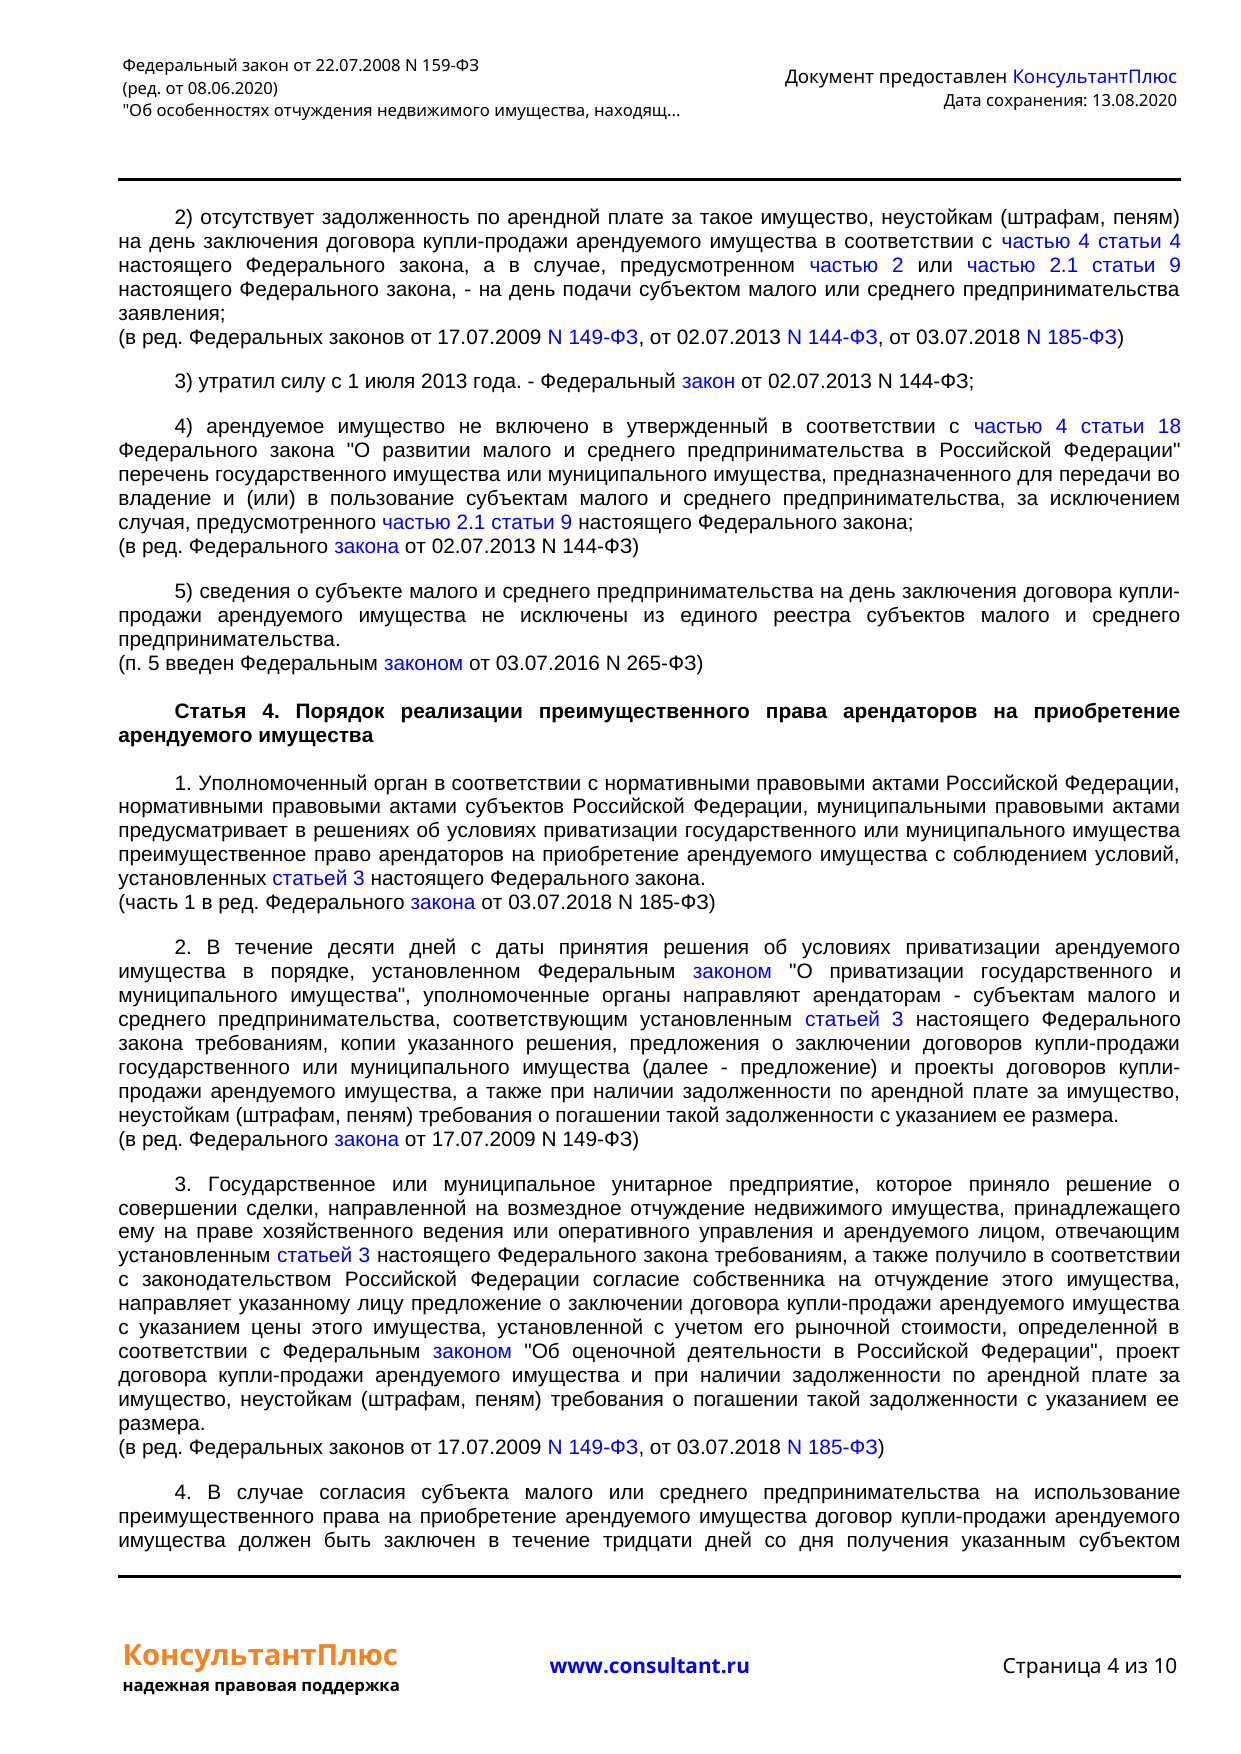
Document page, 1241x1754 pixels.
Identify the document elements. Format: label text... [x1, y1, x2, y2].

text (в ред. Федерального закона от 17.07.2009 N 149-ФЗ) [118, 1127, 1181, 1151]
text (п. 5 введен Федеральным законом от 03.07.2016 N 265-ФЗ) [118, 651, 1181, 674]
text 3) утратил силу с 1 июля 2013 года. - Федеральный закон от 02.07.2013 N 144-ФЗ; [118, 369, 1181, 393]
text 2. В течение десяти дней с даты принятия решения об условиях приватизации арендуемого имущества в порядке, установленном Федеральным законом "О приватизации государственного и муниципального имущества", уполномоченные органы направляют арендаторам - субъектам малого и среднего предпринимательства, соответствующим установленным статьей 3 настоящего Федерального закона требованиям, копии указанного решения, предложения о заключении договоров купли-продажи государственного или муниципального имущества (далее - предложение) и проекты договоров купли-продажи арендуемого имущества, а также при наличии задолженности по арендной плате за имущество, неустойкам (штрафам, пеням) требования о погашении такой задолженности с указанием ее размера. [118, 935, 1181, 1127]
text (в ред. Федерального закона от 02.07.2013 N 144-ФЗ) [118, 534, 1181, 558]
title Статья 4. Порядок реализации преимущественного права арендаторов на приобретение арендуемого имущества [118, 698, 1181, 746]
text (в ред. Федеральных законов от 17.07.2009 N 149-ФЗ, от 03.07.2018 N 185-ФЗ) [118, 1435, 1181, 1459]
text 5) сведения о субъекте малого и среднего предпринимательства на день заключения договора купли-продажи арендуемого имущества не исключены из единого реестра субъектов малого и среднего предпринимательства. [118, 579, 1181, 651]
text 1. Уполномоченный орган в соответствии с нормативными правовыми актами Российской Федерации, нормативными правовыми актами субъектов Российской Федерации, муниципальными правовыми актами предусматривает в решениях об условиях приватизации государственного или муниципального имущества преимущественное право арендаторов на приобретение арендуемого имущества с соблюдением условий, установленных статьей 3 настоящего Федерального закона. [118, 770, 1181, 890]
text 4) арендуемое имущество не включено в утвержденный в соответствии с частью 4 статьи 18 Федерального закона "О развитии малого и среднего предпринимательства в Российской Федерации" перечень государственного имущества или муниципального имущества, предназначенного для передачи во владение и (или) в пользование субъектам малого и среднего предпринимательства, за исключением случая, предусмотренного частью 2.1 статьи 9 настоящего Федерального закона; [118, 414, 1181, 534]
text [118, 1480, 1181, 1552]
text 2) отсутствует задолженность по арендной плате за такое имущество, неустойкам (штрафам, пеням) на день заключения договора купли-продажи арендуемого имущества в соответствии с частью 4 статьи 4 настоящего Федерального закона, а в случае, предусмотренном частью 2 или частью 2.1 статьи 9 настоящего Федерального закона, - на день подачи субъектом малого или среднего предпринимательства заявления; [118, 205, 1181, 324]
text (часть 1 в ред. Федерального закона от 03.07.2018 N 185-ФЗ) [118, 890, 1181, 914]
text (в ред. Федеральных законов от 17.07.2009 N 149-ФЗ, от 02.07.2013 N 144-ФЗ, от 03.07.2018 N 185-ФЗ) [118, 324, 1181, 348]
text 3. Государственное или муниципальное унитарное предприятие, которое приняло решение о совершении сделки, направленной на возмездное отчуждение недвижимого имущества, принадлежащего ему на праве хозяйственного ведения или оперативного управления и арендуемого лицом, отвечающим установленным статьей 3 настоящего Федерального закона требованиям, а также получило в соответствии с законодательством Российской Федерации согласие собственника на отчуждение этого имущества, направляет указанному лицу предложение о заключении договора купли-продажи арендуемого имущества с указанием цены этого имущества, установленной с учетом его рыночной стоимости, определенной в соответствии с Федеральным законом "Об оценочной деятельности в Российской Федерации", проект договора купли-продажи арендуемого имущества и при наличии задолженности по арендной плате за имущество, неустойкам (штрафам, пеням) требования о погашении такой задолженности с указанием ее размера. [118, 1171, 1181, 1435]
